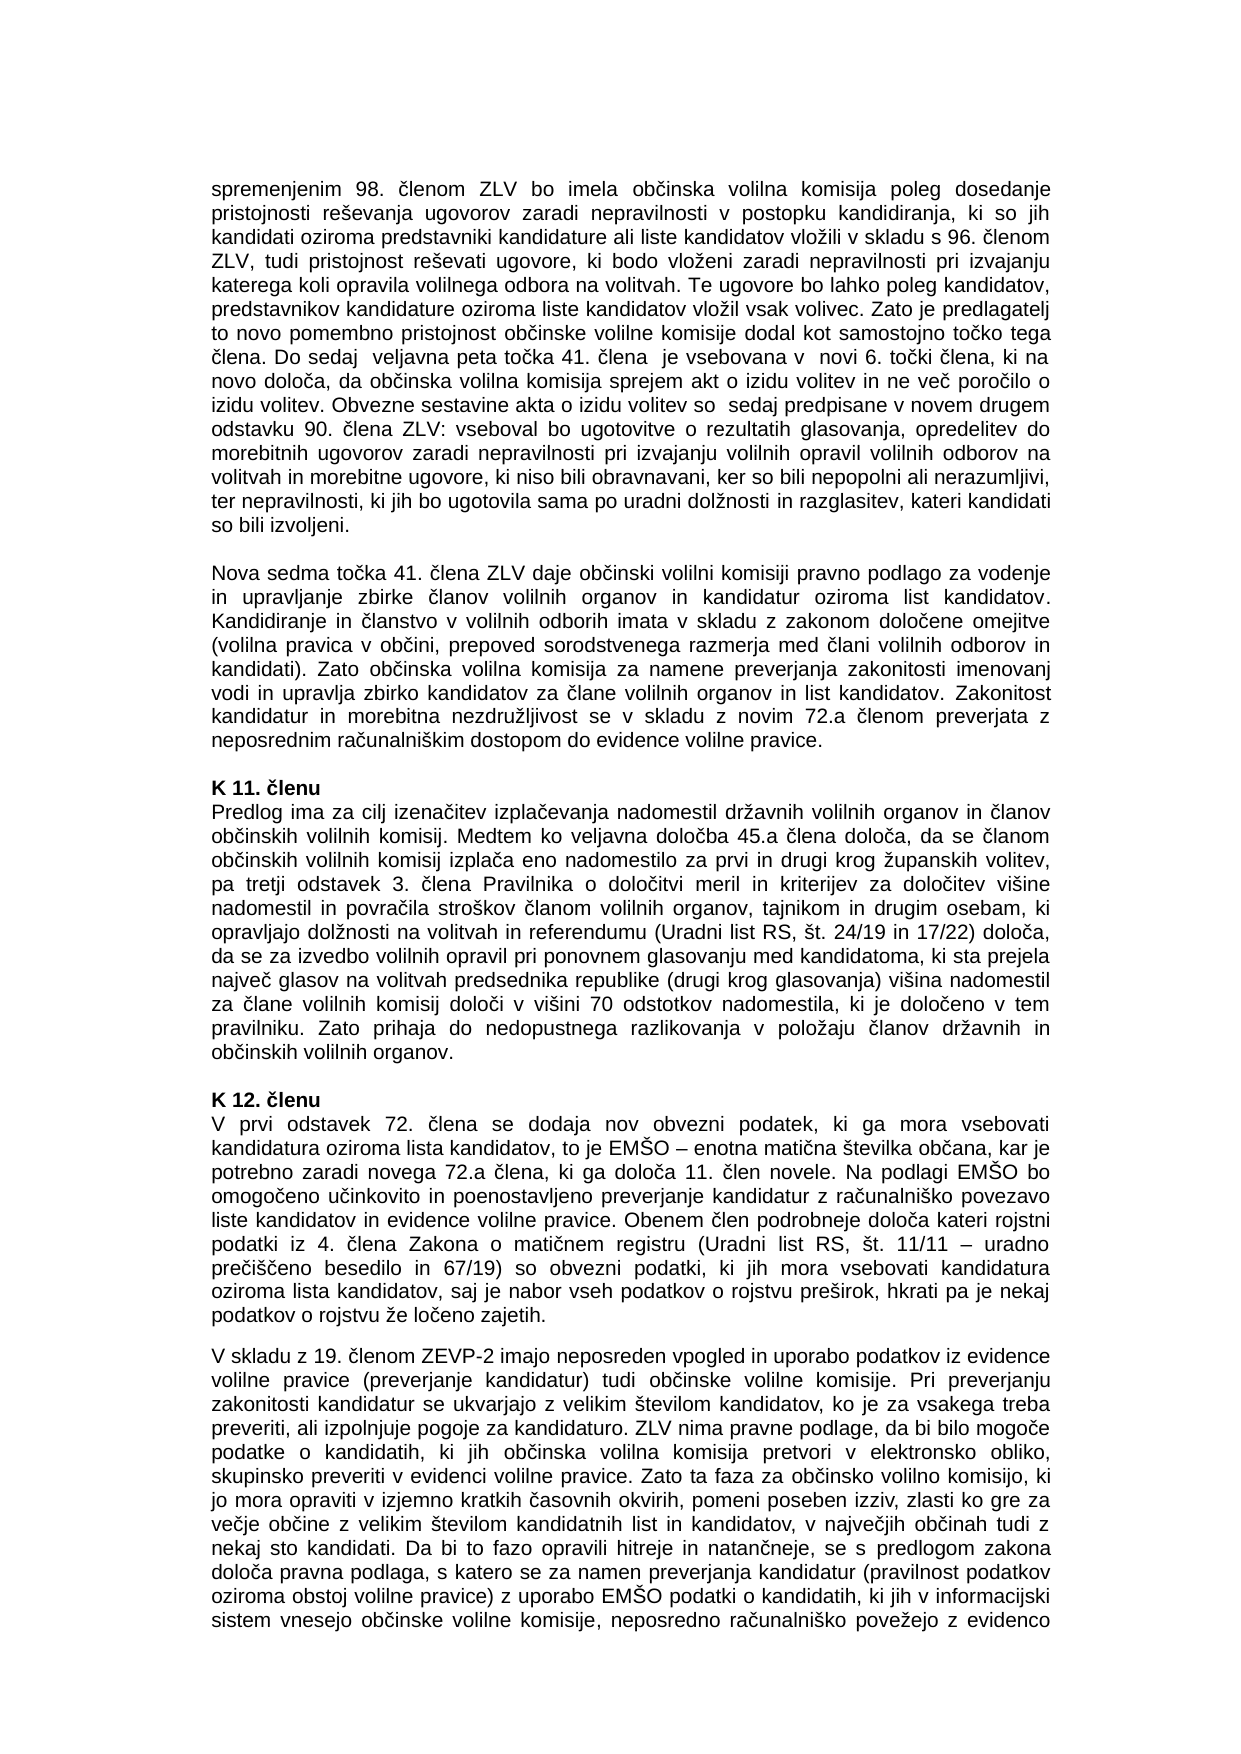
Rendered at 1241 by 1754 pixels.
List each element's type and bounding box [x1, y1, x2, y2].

table_cell [177, 177, 1062, 1631]
